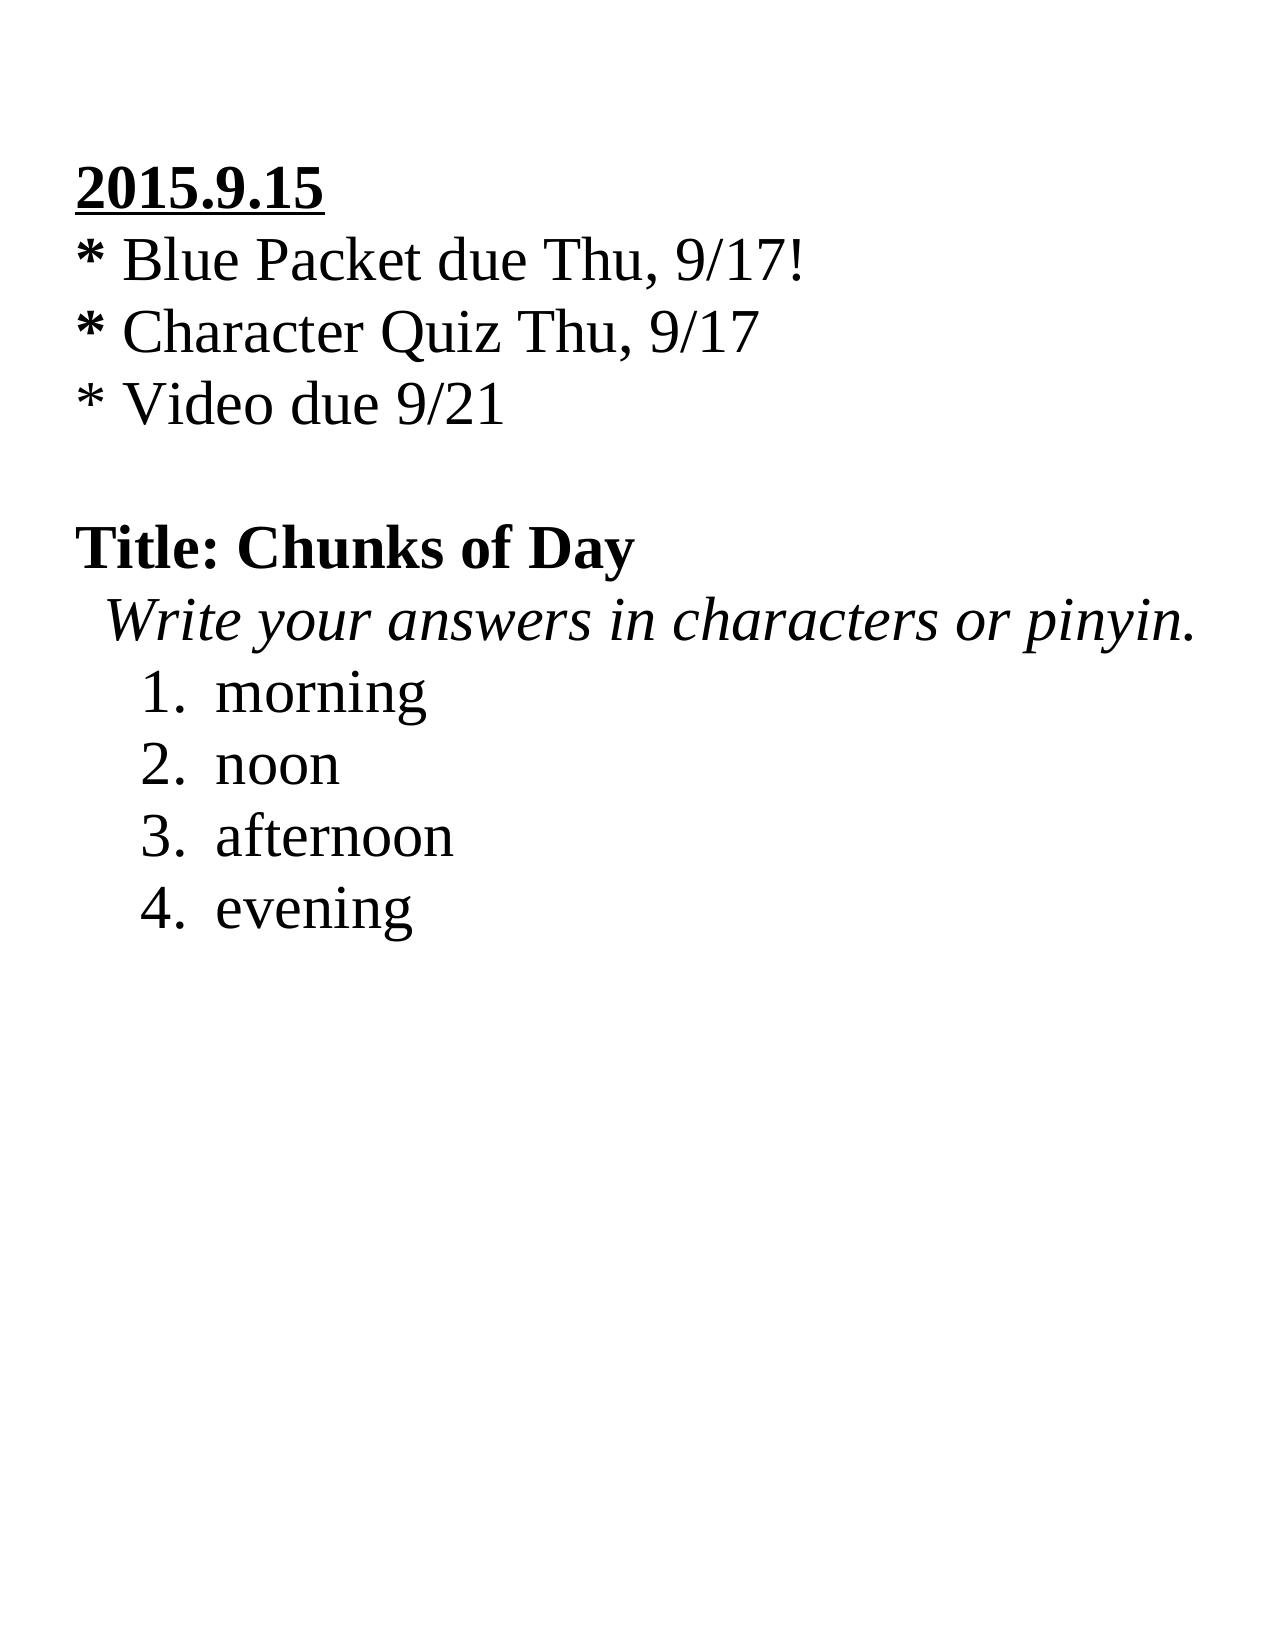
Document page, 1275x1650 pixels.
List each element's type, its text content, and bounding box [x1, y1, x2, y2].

text * Blue Packet due Thu, 9/17! [75, 222, 1200, 294]
text * Video due 9/21 [75, 366, 1200, 438]
text * Character Quiz Thu, 9/17 [75, 294, 1200, 366]
list morning [141, 654, 1200, 726]
list noon [141, 726, 1200, 798]
text Title: Chunks of Day [75, 510, 1200, 582]
list evening [141, 870, 1200, 942]
list afternoon [141, 798, 1200, 870]
text 2015.9.15 [75, 150, 1200, 222]
text Write your answers in characters or pinyin. [103, 582, 1200, 654]
